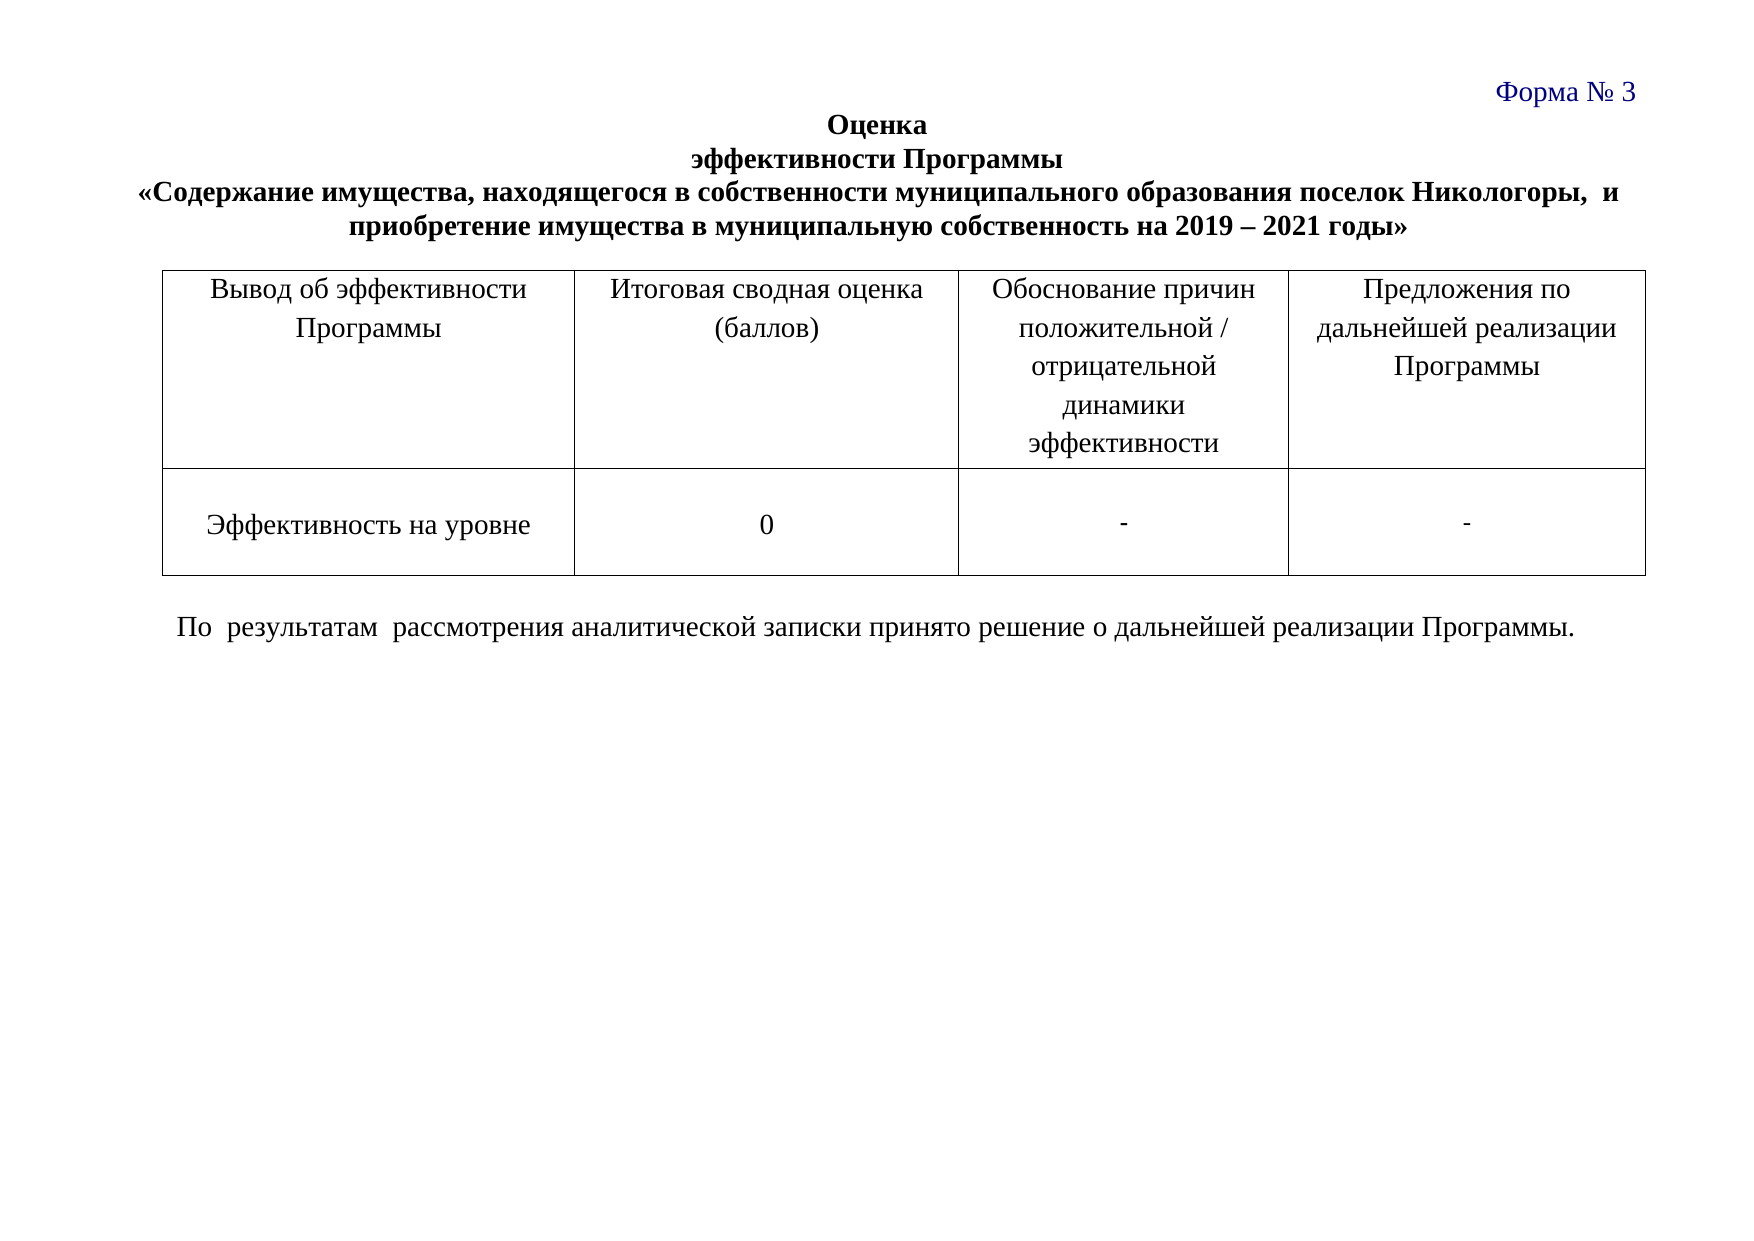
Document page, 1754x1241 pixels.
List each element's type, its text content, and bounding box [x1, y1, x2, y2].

table_header Обоснование причин положительной / отрицательной динамики эффективности [959, 271, 1288, 468]
table_cell Эффективность на уровне [163, 469, 574, 575]
table_cell - [1289, 469, 1645, 575]
text Форма № 3 [118, 74, 1636, 107]
text По результатам рассмотрения аналитической записки принято решение о дальнейшей реализации Программы. [118, 609, 1636, 643]
table_cell 0 [575, 469, 958, 575]
table_header Итоговая сводная оценка (баллов) [575, 271, 958, 468]
text «Содержание имущества, находящегося в собственности муниципального образования поселок Никологоры, и приобретение имущества в муниципальную собственность на 2019 – 2021 годы» [118, 174, 1639, 242]
table_header Вывод об эффективности Программы [163, 271, 574, 468]
text Оценка эффективности Программы [118, 107, 1636, 174]
table_cell - [959, 469, 1288, 575]
table_header Предложения по дальнейшей реализации Программы [1289, 271, 1645, 468]
